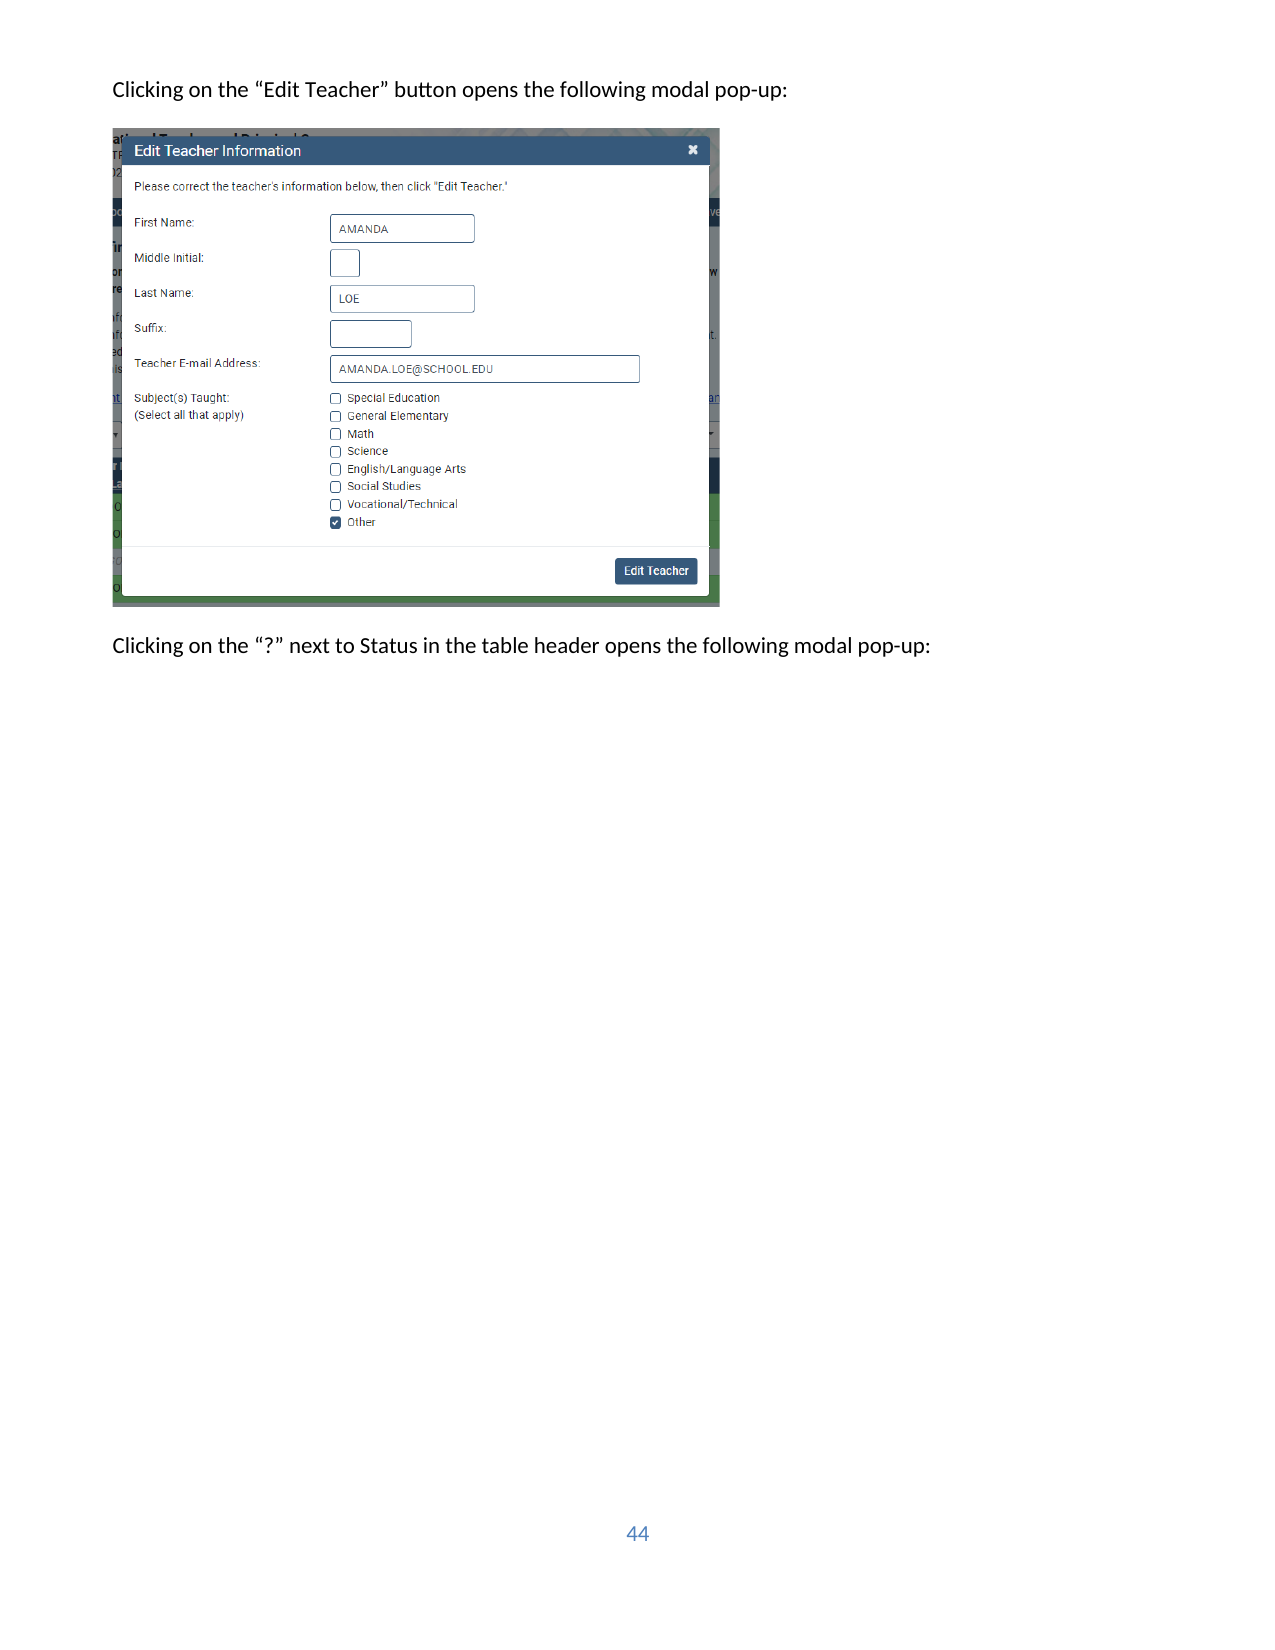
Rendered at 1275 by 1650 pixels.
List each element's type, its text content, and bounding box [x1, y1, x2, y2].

picture [112, 128, 720, 607]
text Clicking on the “Edit Teacher” button opens the following modal pop-up: [112, 75, 1162, 103]
text Clicking on the “?” next to Status in the table header opens the following modal pop-up: [112, 631, 1162, 659]
